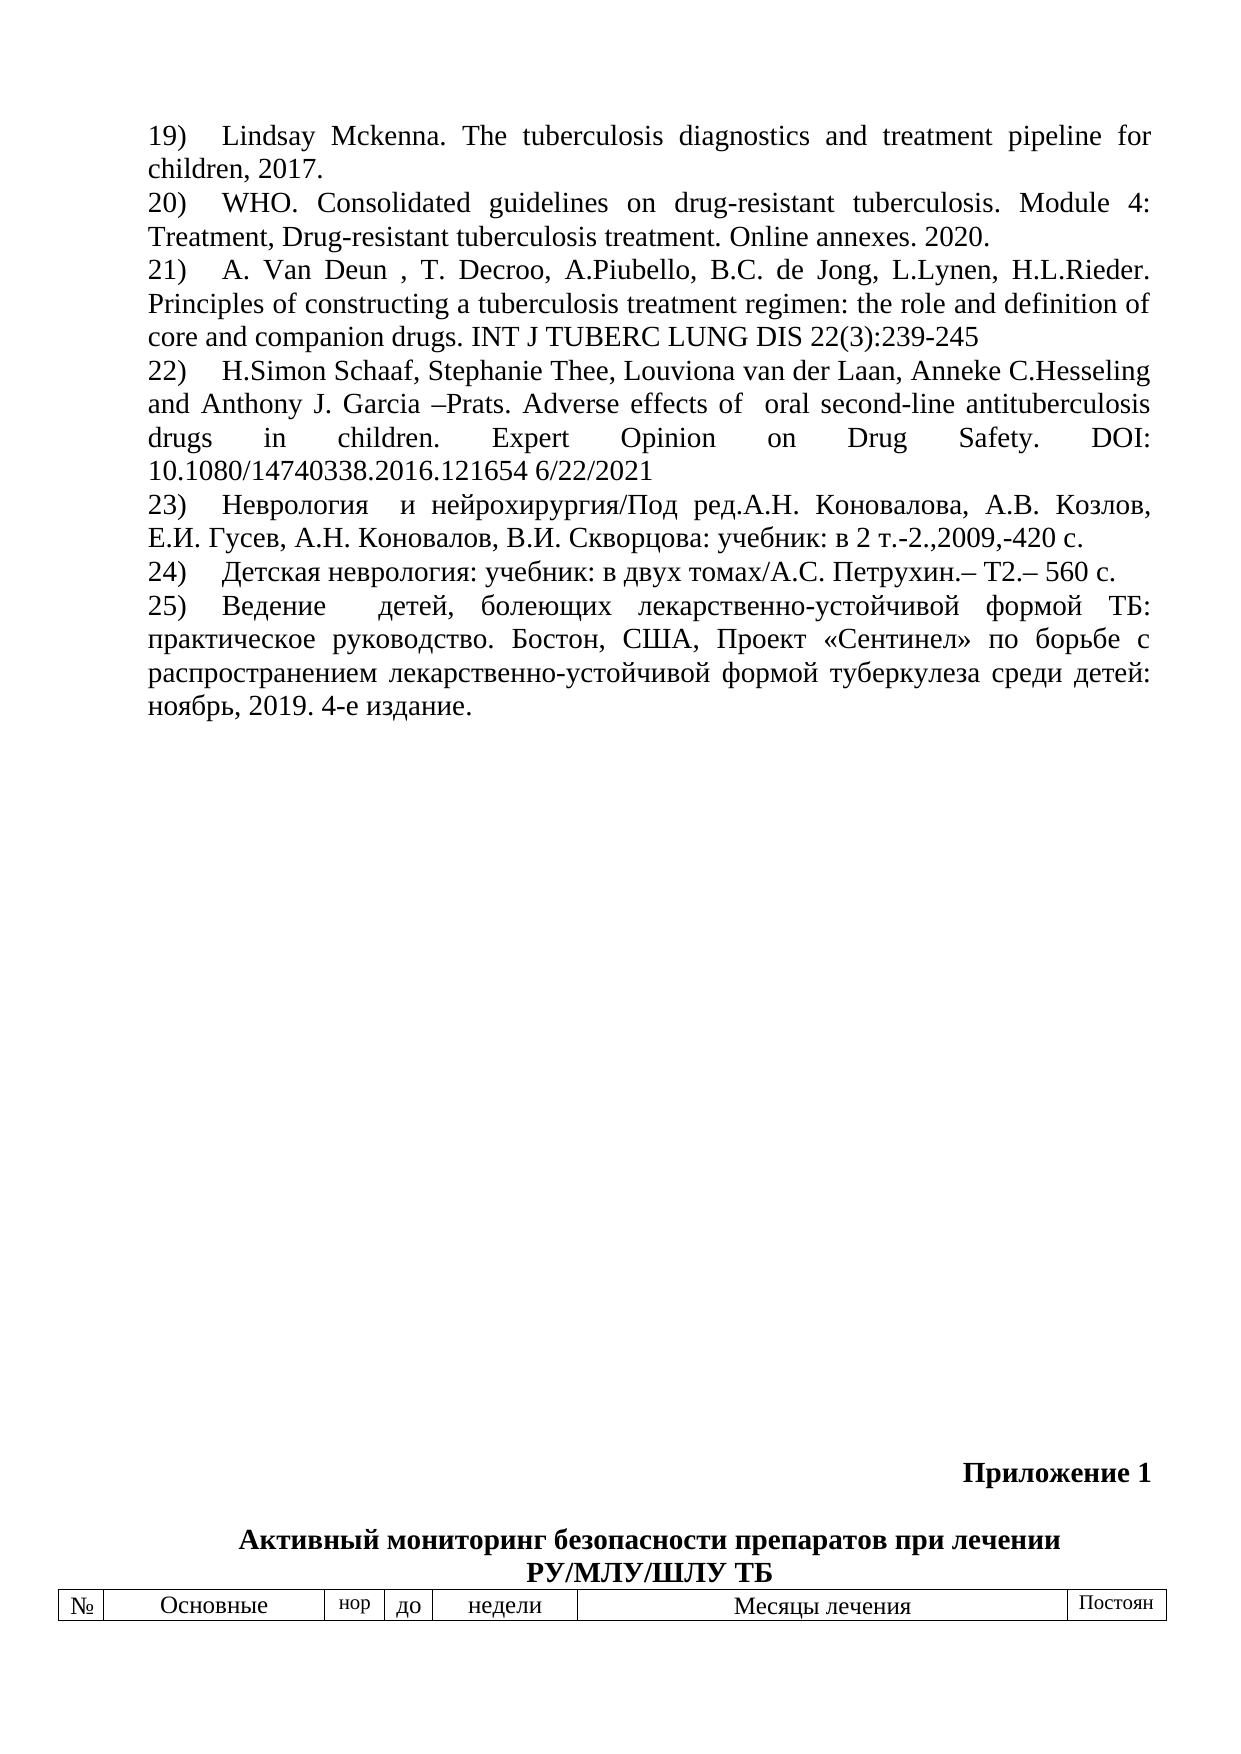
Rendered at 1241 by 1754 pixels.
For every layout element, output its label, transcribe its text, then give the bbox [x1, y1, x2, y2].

subtitle Активный мониторинг безопасности препаратов при лечении РУ/МЛУ/ШЛУ ТБ [148, 1522, 1152, 1589]
list А. Van Deun , T. Decroo, A.Piubello, B.C. de Jong, L.Lynen, H.L.Rieder. Principles of constructing a tuberculosis treatment regimen: the role and definition of core and companion drugs. INT J TUBERC LUNG DIS 22(3):239-245 [148, 252, 1152, 353]
list WHO. Consolidated guidelines on drug-resistant tuberculosis. Module 4: Treatment, Drug-resistant tuberculosis treatment. Online annexes. 2020. [148, 185, 1152, 252]
table_header Постоянно [1068, 1590, 1166, 1620]
list Детская неврология: учебник: в двух томах/А.С. Петрухин.– Т2.– 560 с. [148, 554, 1152, 588]
table_header до [385, 1590, 432, 1620]
list H.Simon Schaaf, Stephanie Thee, Louviona van der Laan, Anneke C.Hesseling and Anthony J. Garcia –Prats. Adverse effects of oral second-line antituberculosis drugs in children. Expert Opinion on Drug Safety. DOI: 10.1080/14740338.2016.121654 6/22/2021 [148, 353, 1152, 487]
list Lindsay Mckenna. The tuberculosis diagnostics and treatment pipeline for children, 2017. [148, 118, 1152, 185]
list Неврология и нейрохирургия/Под ред.А.Н. Коновалова, А.В. Козлов, Е.И. Гусев, А.Н. Коновалов, В.И. Скворцова: учебник: в 2 т.-2.,2009,-420 с. [148, 487, 1152, 554]
table_header Месяцы лечения [578, 1590, 1067, 1620]
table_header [104, 1590, 324, 1620]
subtitle Приложение 1 [148, 1455, 1152, 1488]
list Ведение детей, болеющих лекарственно-устойчивой формой ТБ: практическое руководство. Бостон, США, Проект «Сентинел» по борьбе с распространением лекарственно-устойчивой формой туберкулеза среди детей: ноябрь, 2019. 4-е издание. [148, 588, 1152, 722]
table_header № [59, 1590, 103, 1620]
table_header норма [325, 1590, 384, 1620]
table_header недели [433, 1590, 577, 1620]
